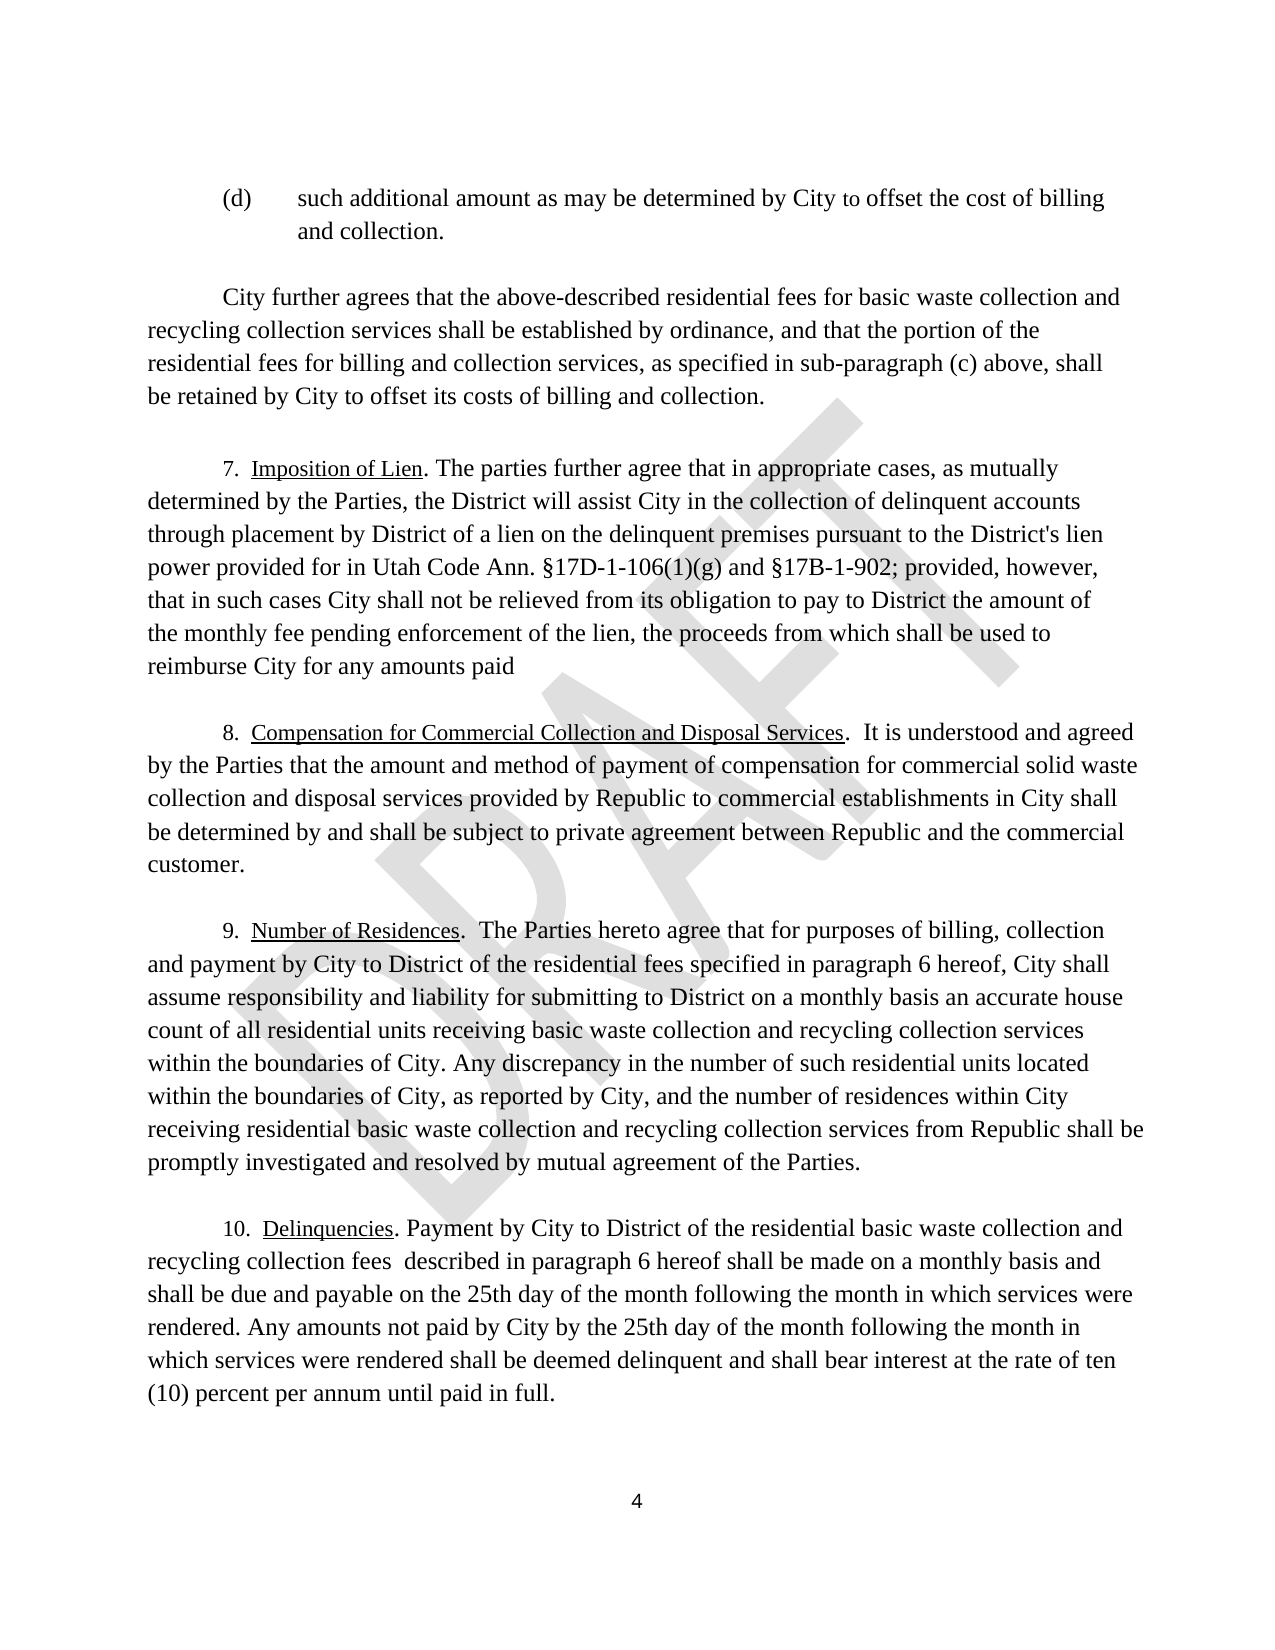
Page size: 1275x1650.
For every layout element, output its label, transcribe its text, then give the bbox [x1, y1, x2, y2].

text 10. Delinquencies. Payment by City to District of the residential basic waste collection and recycling collection fees described in paragraph 6 hereof shall be made on a monthly basis and shall be due and payable on the 25th day of the month following the month in which services were rendered. Any amounts not paid by City by the 25th day of the month following the month in which services were rendered shall be deemed delinquent and shall bear interest at the rate of ten (10) percent per annum until paid in full. [147, 1213, 1146, 1407]
text 8. Compensation for Commercial Collection and Disposal Services. It is understood and agreed by the Parties that the amount and method of payment of compensation for commercial solid waste collection and disposal services provided by Republic to commercial establishments in City shall be determined by and shall be subject to private agreement between Republic and the commercial customer. [147, 717, 1146, 878]
text City further agrees that the above-described residential fees for basic waste collection and recycling collection services shall be established by ordinance, and that the portion of the residential fees for billing and collection services, as specified in sub-paragraph (c) above, shall be retained by City to offset its costs of billing and collection. [147, 282, 1128, 410]
text (d) such additional amount as may be determined by City to offset the cost of billing and collection. [147, 183, 1146, 245]
text 7. Imposition of Lien. The parties further agree that in appropriate cases, as mutually determined by the Parties, the District will assist City in the collection of delinquent accounts through placement by District of a lien on the delinquent premises pursuant to the District's lien power provided for in Utah Code Ann. §17D-1-106(1)(g) and §17B-1-902; provided, however, that in such cases City shall not be relieved from its obligation to pay to District the amount of the monthly fee pending enforcement of the lien, the proceeds from which shall be used to reimburse City for any amounts paid [147, 453, 1128, 680]
text 9. Number of Residences. The Parties hereto agree that for purposes of billing, collection and payment by City to District of the residential fees specified in paragraph 6 hereof, City shall assume responsibility and liability for submitting to District on a monthly basis an accurate house count of all residential units receiving basic waste collection and recycling collection services within the boundaries of City. Any discrepancy in the number of such residential units located within the boundaries of City, as reported by City, and the number of residences within City receiving residential basic waste collection and recycling collection services from Republic shall be promptly investigated and resolved by mutual agreement of the Parties. [147, 916, 1146, 1176]
